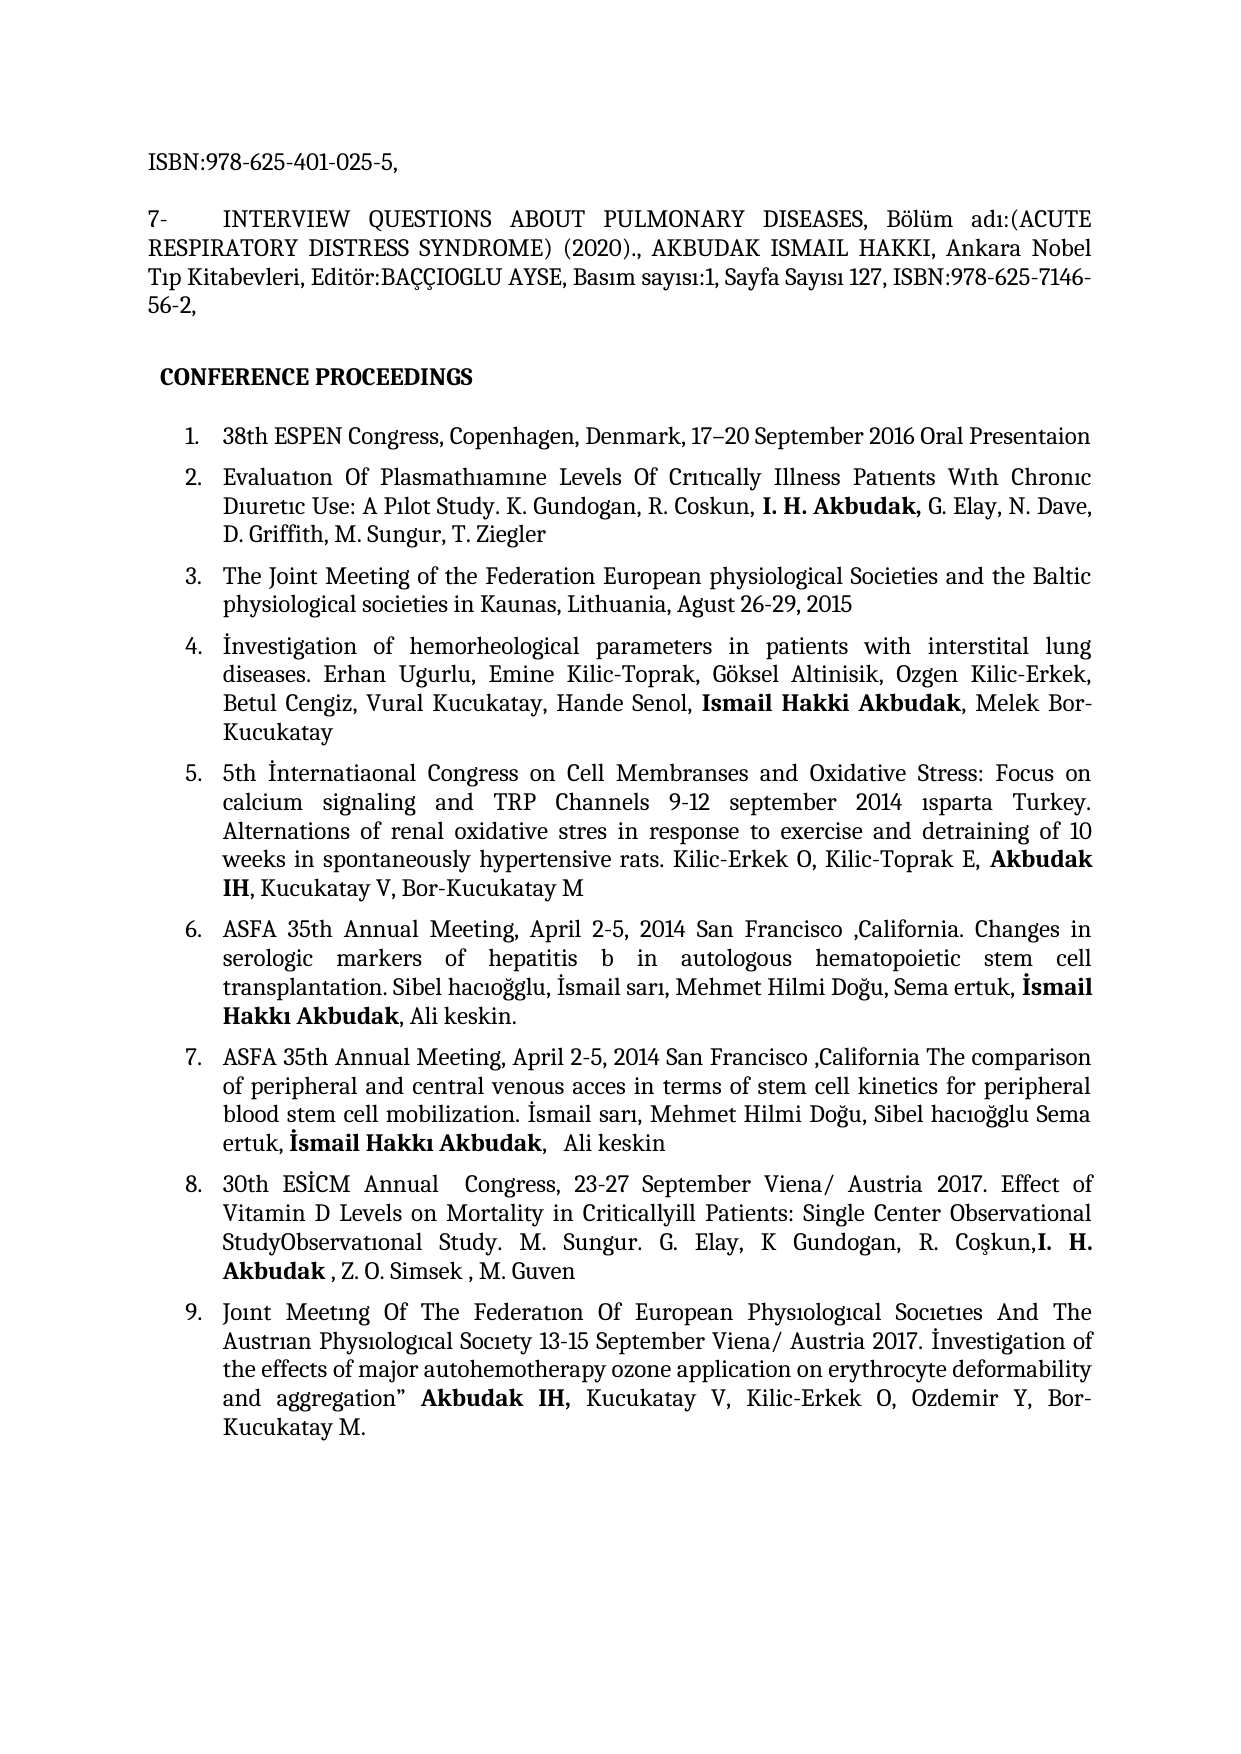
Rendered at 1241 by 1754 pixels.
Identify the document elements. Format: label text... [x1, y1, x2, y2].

list 5th İnternatiaonal Congress on Cell Membranses and Oxidative Stress: Focus on calcium signaling and TRP Channels 9-12 september 2014 ısparta Turkey. Alternations of renal oxidative stres in response to exercise and detraining of 10 weeks in spontaneously hypertensive rats. Kilic-Erkek O, Kilic-Toprak E, Akbudak IH, Kucukatay V, Bor-Kucukatay M [185, 759, 1093, 903]
list Evaluatıon Of Plasmathıamıne Levels Of Crıtıcally Illness Patıents Wıth Chronıc Dıuretıc Use: A Pılot Study. K. Gundogan, R. Coskun, I. H. Akbudak, G. Elay, N. Dave, D. Griffith, M. Sungur, T. Ziegler [185, 463, 1093, 549]
list ASFA 35th Annual Meeting, April 2-5, 2014 San Francisco ,California. Changes in serologic markers of hepatitis b in autologous hematopoietic stem cell transplantation. Sibel hacıoğglu, İsmail sarı, Mehmet Hilmi Doğu, Sema ertuk, İsmail Hakkı Akbudak, Ali keskin. [185, 915, 1093, 1030]
list The Joint Meeting of the Federation European physiological Societies and the Baltic physiological societies in Kaunas, Lithuania, Agust 26-29, 2015 [185, 562, 1093, 619]
list ASFA 35th Annual Meeting, April 2-5, 2014 San Francisco ,California The comparison of peripheral and central venous acces in terms of stem cell kinetics for peripheral blood stem cell mobilization. İsmail sarı, Mehmet Hilmi Doğu, Sibel hacıoğglu Sema ertuk, İsmail Hakkı Akbudak, Ali keskin [185, 1043, 1093, 1158]
text 7- INTERVIEW QUESTIONS ABOUT PULMONARY DISEASES, Bölüm adı:(ACUTE RESPIRATORY DISTRESS SYNDROME) (2020)., AKBUDAK ISMAIL HAKKI, Ankara Nobel Tıp Kitabevleri, Editör:BAÇÇIOGLU AYSE, Basım sayısı:1, Sayfa Sayısı 127, ISBN:978-625-7146-56-2, [148, 205, 1093, 320]
list 30th ESİCM Annual Congress, 23-27 September Viena/ Austria 2017. Effect of Vitamin D Levels on Mortality in Criticallyill Patients: Single Center Observational StudyObservatıonal Study. M. Sungur. G. Elay, K Gundogan, R. Coşkun,I. H. Akbudak , Z. O. Simsek , M. Guven [185, 1170, 1093, 1285]
list 38th ESPEN Congress, Copenhagen, Denmark, 17–20 September 2016 Oral Presentaion [185, 422, 1093, 450]
list İnvestigation of hemorheological parameters in patients with interstital lung diseases. Erhan Ugurlu, Emine Kilic-Toprak, Göksel Altinisik, Ozgen Kilic-Erkek, Betul Cengiz, Vural Kucukatay, Hande Senol, Ismail Hakki Akbudak, Melek Bor-Kucukatay [185, 632, 1093, 747]
subtitle CONFERENCE PROCEEDINGS [160, 363, 1093, 392]
list Joınt Meetıng Of The Federatıon Of European Physıologıcal Socıetıes And The Austrıan Physıologıcal Socıety 13-15 September Viena/ Austria 2017. İnvestigation of the effects of major autohemotherapy ozone application on erythrocyte deformability and aggregation” Akbudak IH, Kucukatay V, Kilic-Erkek O, Ozdemir Y, Bor-Kucukatay M. [185, 1298, 1093, 1442]
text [148, 148, 1093, 176]
